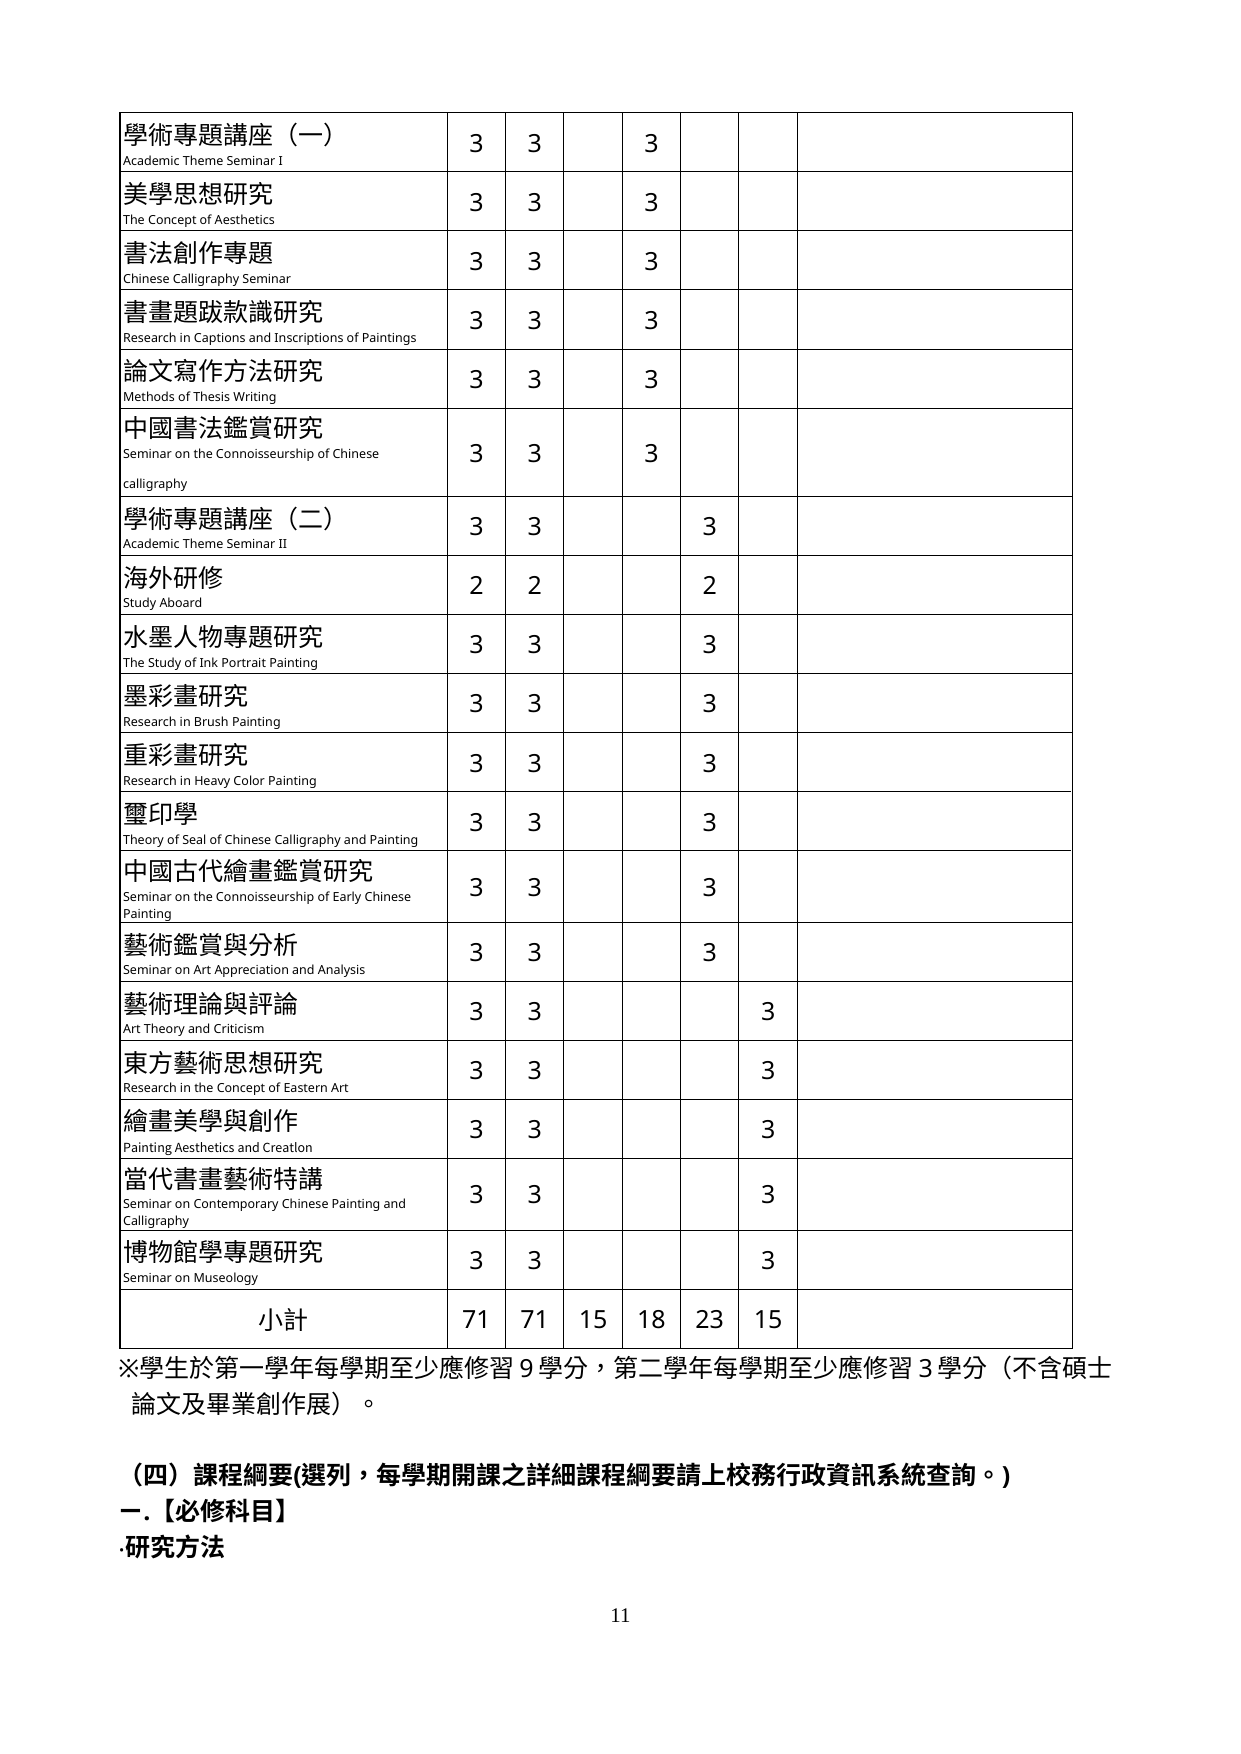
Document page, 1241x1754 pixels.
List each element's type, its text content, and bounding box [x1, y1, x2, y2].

table_cell 2 [506, 556, 563, 614]
table_cell 3 [739, 1159, 797, 1229]
table_cell [681, 231, 738, 289]
table_cell [564, 113, 622, 171]
table_cell [623, 615, 680, 673]
table_cell [564, 1100, 622, 1158]
table_cell 東方藝術思想研究 Research in the Concept of Eastern Art [121, 1041, 447, 1099]
table_cell [564, 1159, 622, 1229]
table_cell 3 [506, 615, 563, 673]
table_cell [798, 409, 1072, 496]
table_cell 3 [506, 172, 563, 230]
table_cell [564, 792, 622, 850]
table_cell [564, 1041, 622, 1099]
table_cell [798, 1159, 1072, 1229]
table_cell 3 [739, 1041, 797, 1099]
table_cell 3 [448, 851, 505, 922]
table_cell 書畫題跋款識研究 Research in Captions and Inscriptions of Paintings [121, 290, 447, 348]
table_cell [623, 556, 680, 614]
table_cell 71 [448, 1290, 505, 1348]
table_cell [798, 1041, 1072, 1099]
table_cell 3 [506, 409, 563, 496]
table_cell 3 [623, 113, 680, 171]
table_cell [739, 172, 797, 230]
table_cell 3 [448, 231, 505, 289]
table_cell 71 [506, 1290, 563, 1348]
table_cell 3 [506, 733, 563, 791]
table_cell [739, 733, 797, 791]
table_cell 3 [448, 674, 505, 732]
table_cell [739, 113, 797, 171]
table_cell 藝術理論與評論 Art Theory and Criticism [121, 982, 447, 1040]
table_cell 3 [448, 497, 505, 555]
table_cell [681, 1100, 738, 1158]
text ‧研究方法 [118, 1528, 1122, 1564]
table_cell [564, 172, 622, 230]
table_cell [681, 1159, 738, 1229]
table_cell 海外研修 Study Aboard [121, 556, 447, 614]
table_cell 美學思想研究 The Concept of Aesthetics [121, 172, 447, 230]
table_cell [739, 497, 797, 555]
table_cell [623, 982, 680, 1040]
table_cell [798, 674, 1072, 732]
table_cell [798, 850, 1072, 922]
table_cell 3 [681, 733, 738, 791]
table_cell 繪畫美學與創作 Painting Aesthetics and Creatlon [121, 1100, 447, 1158]
table_cell [798, 1100, 1072, 1158]
table_cell 2 [681, 556, 738, 614]
table_cell [798, 923, 1072, 981]
table_cell [798, 791, 1072, 850]
table_cell 3 [448, 1231, 505, 1288]
table_cell [798, 113, 1072, 171]
table_cell 3 [623, 231, 680, 289]
table_cell [798, 350, 1072, 407]
table_cell [623, 1041, 680, 1099]
table_cell [564, 615, 622, 673]
table_cell [739, 615, 797, 673]
table_cell [798, 231, 1072, 289]
table_cell 3 [506, 792, 563, 850]
table_cell [798, 556, 1072, 614]
table_cell [798, 497, 1072, 555]
table_cell 小計 [121, 1290, 447, 1348]
table_cell 3 [448, 1041, 505, 1099]
table_cell 3 [506, 1041, 563, 1099]
table_cell [739, 231, 797, 289]
table_cell 3 [623, 290, 680, 348]
table_cell 3 [448, 1159, 505, 1229]
table_cell 3 [506, 851, 563, 922]
table_cell 3 [506, 113, 563, 171]
table_cell [739, 556, 797, 614]
table_cell 中國古代繪畫鑑賞研究 Seminar on the Connoisseurship of Early Chinese Painting [121, 851, 447, 922]
table_cell [623, 923, 680, 981]
table_cell 中國書法鑑賞研究 Seminar on the Connoisseurship of Chinese calligraphy [121, 409, 447, 496]
table_cell 學術專題講座（二） Academic Theme Seminar II [121, 497, 447, 555]
table_cell [564, 350, 622, 407]
table_cell [798, 733, 1072, 791]
table_cell 3 [623, 409, 680, 496]
table_cell [739, 792, 797, 850]
table_cell [564, 231, 622, 289]
table_cell [623, 497, 680, 555]
table_cell 3 [739, 982, 797, 1040]
table_cell [564, 497, 622, 555]
table_cell 3 [506, 350, 563, 407]
table_cell [623, 792, 680, 850]
table_cell [564, 409, 622, 496]
table_cell 博物館學專題研究 Seminar on Museology [121, 1231, 447, 1288]
table_cell 3 [681, 615, 738, 673]
table_cell 3 [448, 113, 505, 171]
table_cell [739, 851, 797, 922]
table_cell 重彩畫研究 Research in Heavy Color Painting [121, 733, 447, 791]
table_cell 3 [448, 982, 505, 1040]
table_cell 3 [448, 615, 505, 673]
table_cell 3 [448, 792, 505, 850]
table_cell [564, 1231, 622, 1288]
table_cell 3 [448, 923, 505, 981]
table_cell [681, 409, 738, 496]
table_cell [798, 1290, 1072, 1348]
table_cell 藝術鑑賞與分析 Seminar on Art Appreciation and Analysis [121, 923, 447, 981]
table_cell 當代書畫藝術特講 Seminar on Contemporary Chinese Painting and Calligraphy [121, 1159, 447, 1229]
table_cell [564, 923, 622, 981]
table_cell 15 [739, 1290, 797, 1348]
table_cell [564, 674, 622, 732]
table_cell 15 [564, 1290, 622, 1348]
table_cell [623, 674, 680, 732]
text ※學生於第一學年每學期至少應修習9學分，第二學年每學期至少應修習3學分（不含碩士 [118, 1349, 1122, 1385]
table_cell 3 [681, 497, 738, 555]
text 論文及畢業創作展）。 [118, 1385, 1122, 1421]
table_cell 3 [506, 923, 563, 981]
table_cell 墨彩畫研究 Research in Brush Painting [121, 674, 447, 732]
table_cell 學術專題講座（一） Academic Theme Seminar I [121, 113, 447, 171]
table_cell [623, 1100, 680, 1158]
table_cell 3 [506, 674, 563, 732]
table_cell [681, 1041, 738, 1099]
table_cell 18 [623, 1290, 680, 1348]
table_cell 3 [448, 409, 505, 496]
table_cell [564, 290, 622, 348]
table_cell 3 [448, 172, 505, 230]
table_cell 3 [739, 1100, 797, 1158]
table_cell 書法創作專題 Chinese Calligraphy Seminar [121, 231, 447, 289]
table_cell [623, 1231, 680, 1288]
table_cell 3 [681, 923, 738, 981]
text （四）課程綱要(選列，每學期開課之詳細課程綱要請上校務行政資訊系統查詢。) [118, 1455, 1122, 1491]
table_cell [739, 290, 797, 348]
table_cell [798, 615, 1072, 673]
table_cell [798, 290, 1072, 348]
text ㄧ.【必修科目】 [118, 1491, 1122, 1528]
table_cell 3 [448, 290, 505, 348]
table_cell [681, 290, 738, 348]
table_cell 3 [681, 674, 738, 732]
table_cell 3 [681, 792, 738, 850]
table_cell [623, 851, 680, 922]
table_cell 3 [506, 290, 563, 348]
table_cell 23 [681, 1290, 738, 1348]
table_cell 3 [506, 1159, 563, 1229]
table_cell [564, 733, 622, 791]
table_cell 2 [448, 556, 505, 614]
table_cell [681, 172, 738, 230]
table_cell 水墨人物專題研究 The Study of Ink Portrait Painting [121, 615, 447, 673]
table_cell [798, 1231, 1072, 1288]
table_cell 3 [506, 1100, 563, 1158]
table_cell [564, 982, 622, 1040]
table_cell 3 [506, 231, 563, 289]
table_cell [739, 923, 797, 981]
table_cell 3 [448, 733, 505, 791]
table_cell 3 [506, 982, 563, 1040]
table_cell 3 [506, 1231, 563, 1288]
table_cell 論文寫作方法研究 Methods of Thesis Writing [121, 350, 447, 407]
table_cell [798, 172, 1072, 230]
table_cell [739, 350, 797, 407]
table_cell 3 [448, 1100, 505, 1158]
table_cell [739, 409, 797, 496]
table_cell [739, 674, 797, 732]
table_cell [681, 982, 738, 1040]
table_cell 3 [506, 497, 563, 555]
table_cell 3 [448, 350, 505, 407]
table_cell 3 [623, 172, 680, 230]
table_cell [623, 733, 680, 791]
table_cell 璽印學 Theory of Seal of Chinese Calligraphy and Painting [121, 792, 447, 850]
table_cell 3 [623, 350, 680, 407]
table_cell 3 [681, 851, 738, 922]
table_cell [564, 556, 622, 614]
table_cell [564, 851, 622, 922]
table_cell [681, 1231, 738, 1288]
table_cell [681, 350, 738, 407]
table_cell [798, 982, 1072, 1040]
table_cell [623, 1159, 680, 1229]
table_cell 3 [739, 1231, 797, 1288]
table_cell [681, 113, 738, 171]
